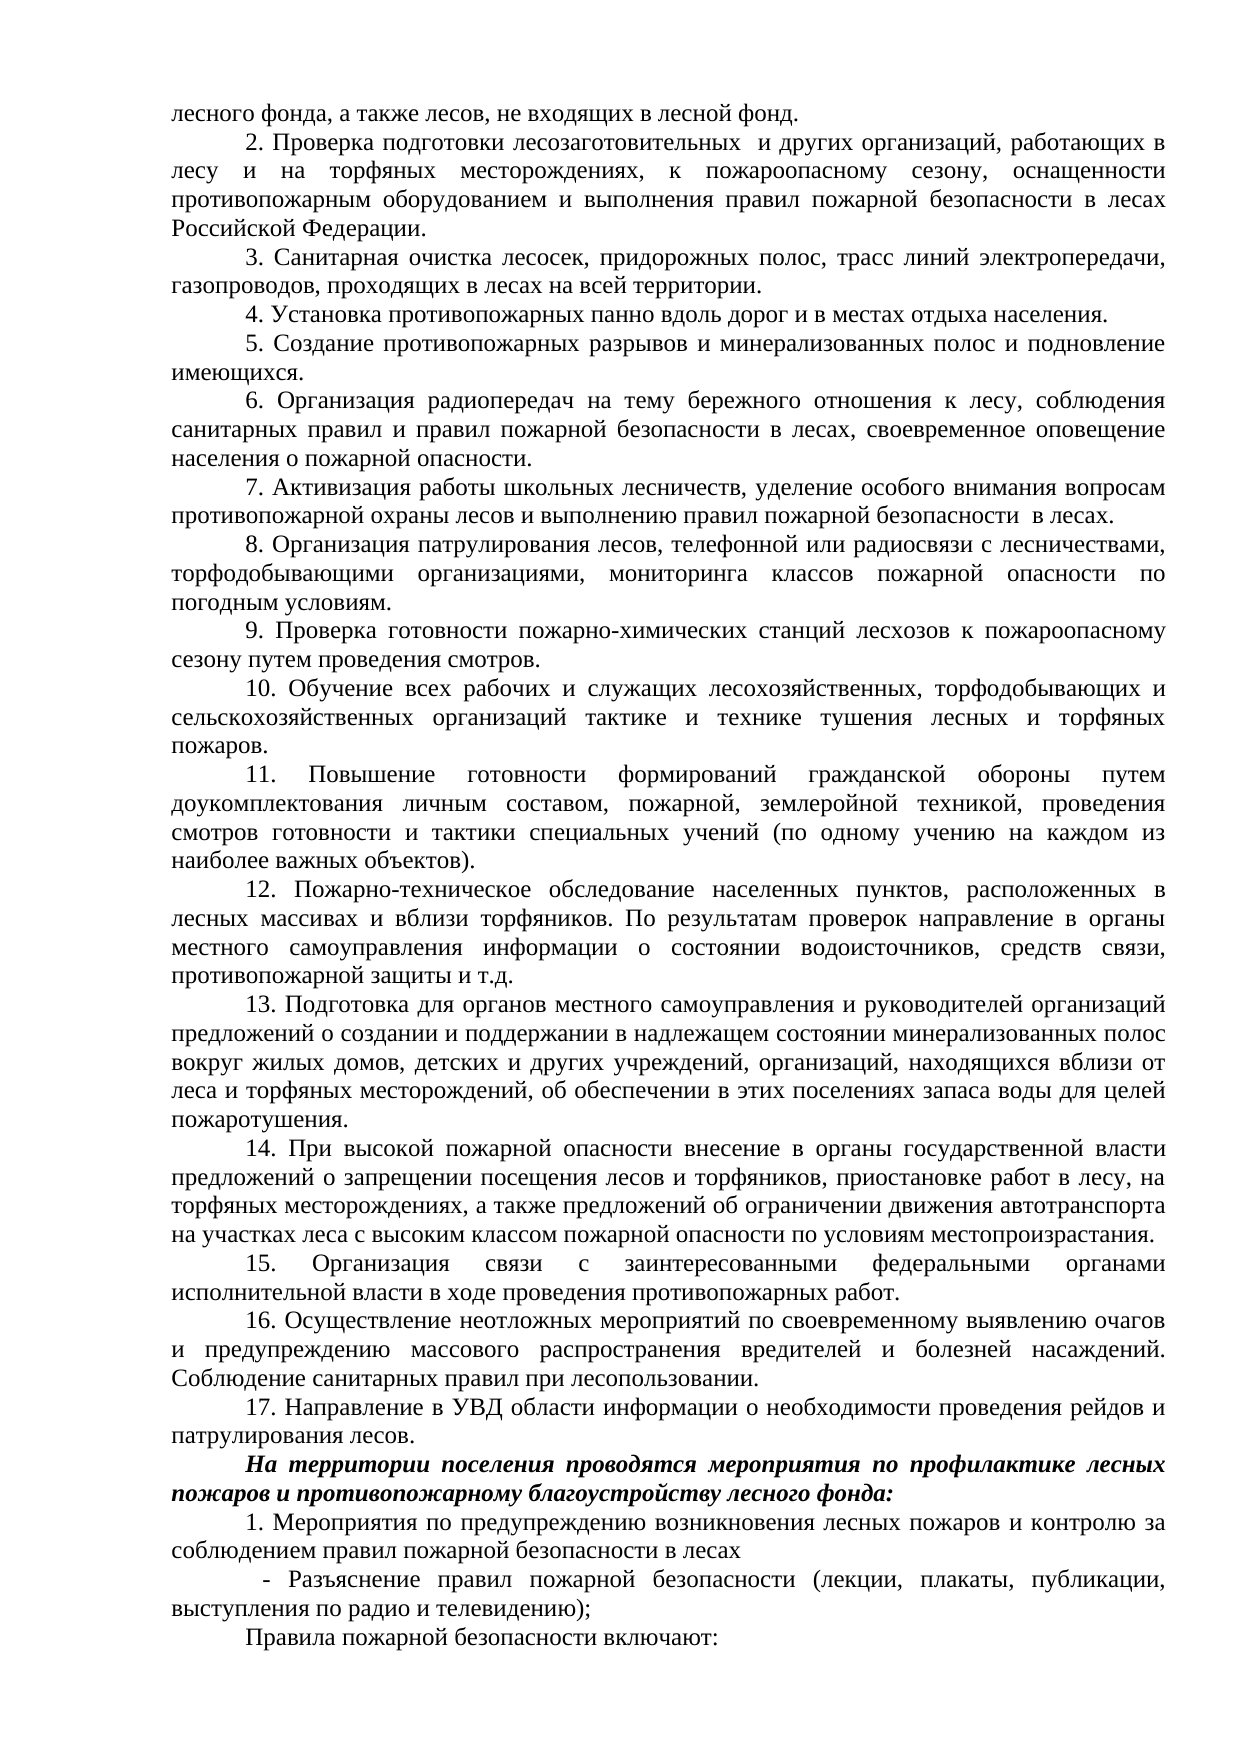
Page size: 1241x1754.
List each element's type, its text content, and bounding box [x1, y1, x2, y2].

text 13. Подготовка для органов местного самоуправления и руководителей организаций предложений о создании и поддержании в надлежащем состоянии минерализованных полос вокруг жилых домов, детских и других учреждений, организаций, находящихся вблизи от леса и торфяных месторождений, об обеспечении в этих поселениях запаса воды для целей пожаротушения. [171, 989, 1167, 1133]
text 6. Организация радиопередач на тему бережного отношения к лесу, соблюдения санитарных правил и правил пожарной безопасности в лесах, своевременное оповещение населения о пожарной опасности. [171, 385, 1167, 472]
text 9. Проверка готовности пожарно-химических станций лесхозов к пожароопасному сезону путем проведения смотров. [171, 615, 1167, 673]
text 10. Обучение всех рабочих и служащих лесохозяйственных, торфодобывающих и сельскохозяйственных организаций тактике и технике тушения лесных и торфяных пожаров. [171, 673, 1167, 759]
text 1. Мероприятия по предупреждению возникновения лесных пожаров и контролю за соблюдением правил пожарной безопасности в лесах [171, 1507, 1167, 1564]
text Правила пожарной безопасности включают: [171, 1622, 1167, 1650]
text 3. Санитарная очистка лесосек, придорожных полос, трасс линий электропередачи, газопроводов, проходящих в лесах на всей территории. [171, 242, 1167, 299]
text - Разъяснение правил пожарной безопасности (лекции, плакаты, публикации, выступления по радио и телевидению); [171, 1564, 1167, 1622]
text 5. Создание противопожарных разрывов и минерализованных полос и подновление имеющихся. [171, 328, 1167, 385]
text 7. Активизация работы школьных лесничеств, уделение особого внимания вопросам противопожарной охраны лесов и выполнению правил пожарной безопасности в лесах. [171, 472, 1167, 529]
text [171, 98, 1167, 127]
text 8. Организация патрулирования лесов, телефонной или радиосвязи с лесничествами, торфодобывающими организациями, мониторинга классов пожарной опасности по погодным условиям. [171, 529, 1167, 615]
text 17. Направление в УВД области информации о необходимости проведения рейдов и патрулирования лесов. [171, 1392, 1167, 1449]
text 14. При высокой пожарной опасности внесение в органы государственной власти предложений о запрещении посещения лесов и торфяников, приостановке работ в лесу, на торфяных месторождениях, а также предложений об ограничении движения автотранспорта на участках леса с высоким классом пожарной опасности по условиям местопроизрастания. [171, 1133, 1167, 1248]
text На территории поселения проводятся мероприятия по профилактике лесных пожаров и противопожарному благоустройству лесного фонда: [171, 1449, 1167, 1507]
text 15. Организация связи с заинтересованными федеральными органами исполнительной власти в ходе проведения противопожарных работ. [171, 1248, 1167, 1305]
text 4. Установка противопожарных панно вдоль дорог и в местах отдыха населения. [171, 299, 1167, 328]
text 2. Проверка подготовки лесозаготовительных и других организаций, работающих в лесу и на торфяных месторождениях, к пожароопасному сезону, оснащенности противопожарным оборудованием и выполнения правил пожарной безопасности в лесах Российской Федерации. [171, 127, 1167, 242]
text 11. Повышение готовности формирований гражданской обороны путем доукомплектования личным составом, пожарной, землеройной техникой, проведения смотров готовности и тактики специальных учений (по одному учению на каждом из наиболее важных объектов). [171, 759, 1167, 874]
text 12. Пожарно-техническое обследование населенных пунктов, расположенных в лесных массивах и вблизи торфяников. По результатам проверок направление в органы местного самоуправления информации о состоянии водоисточников, средств связи, противопожарной защиты и т.д. [171, 874, 1167, 989]
text 16. Осуществление неотложных мероприятий по своевременному выявлению очагов и предупреждению массового распространения вредителей и болезней насаждений. Соблюдение санитарных правил при лесопользовании. [171, 1305, 1167, 1392]
